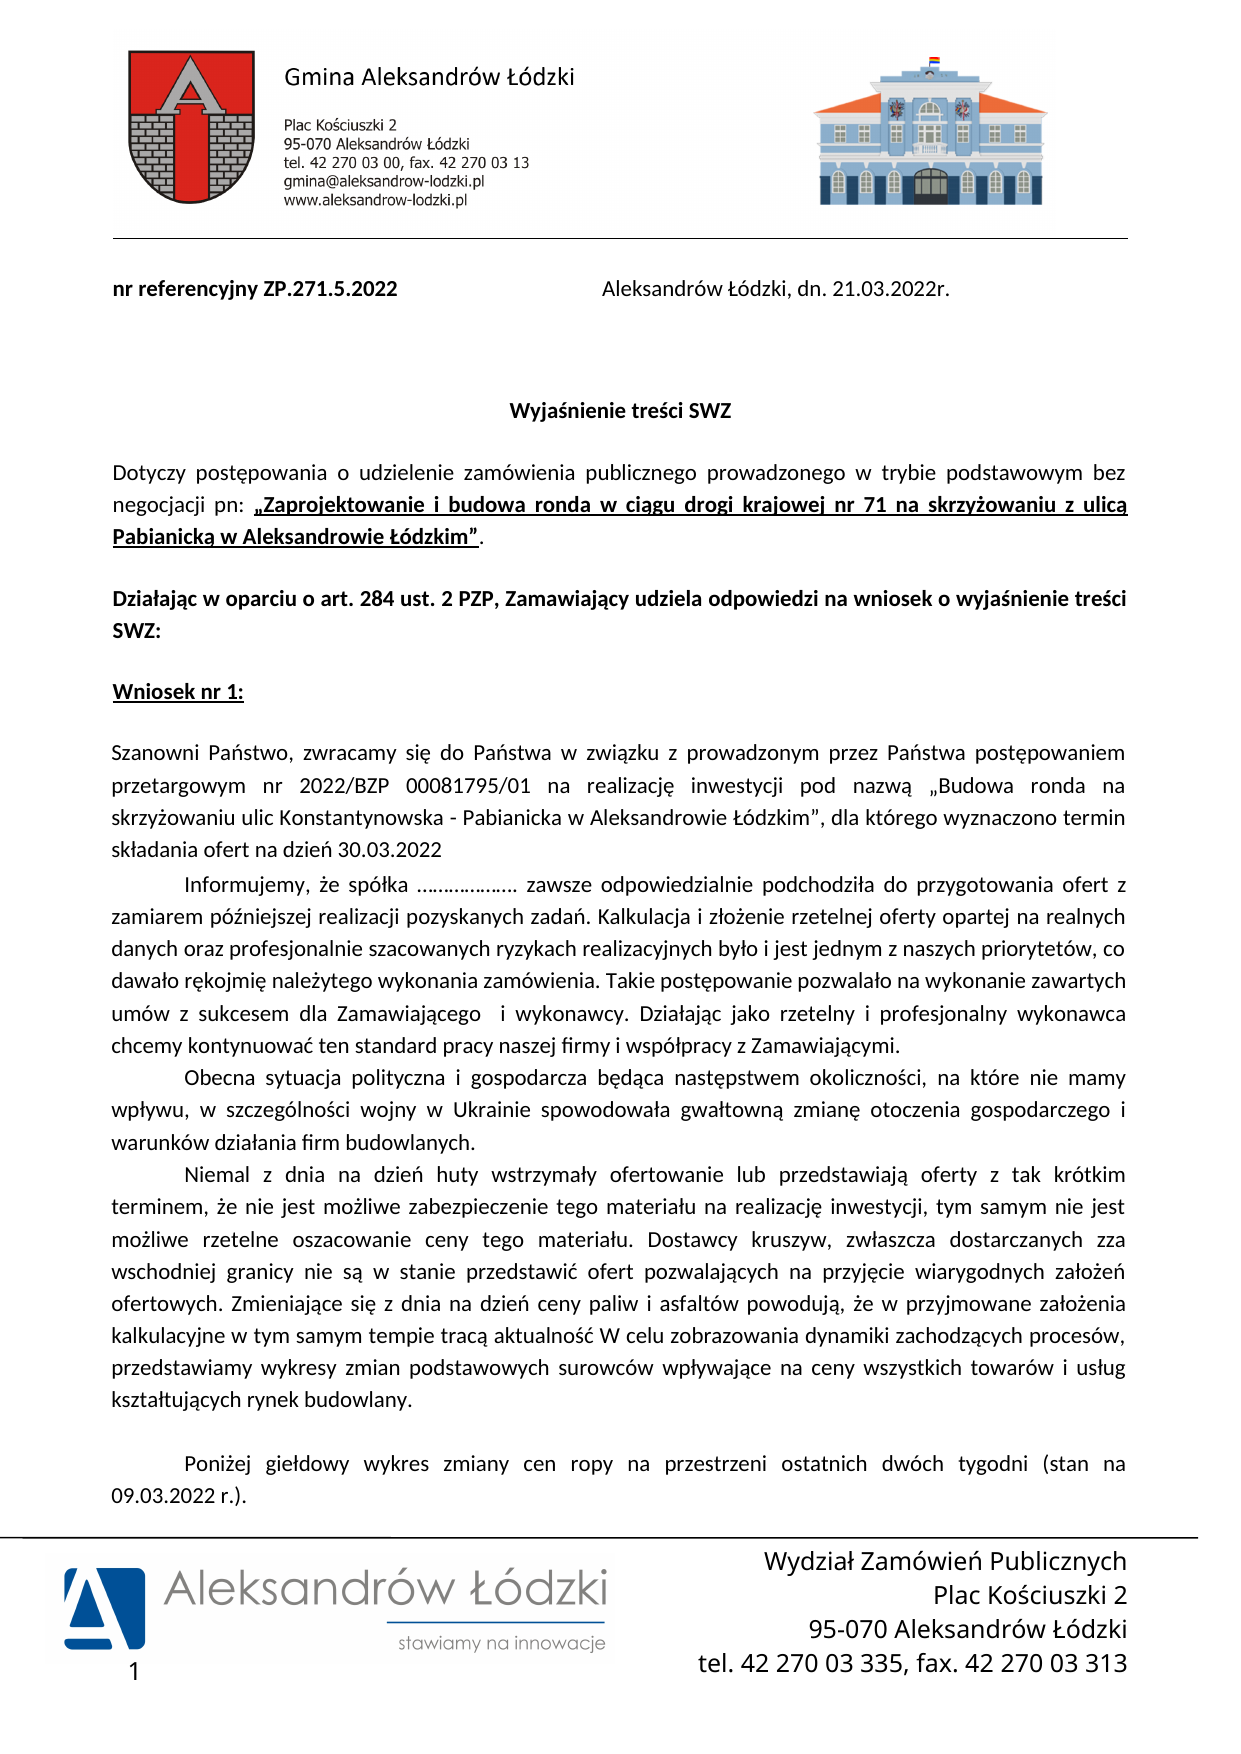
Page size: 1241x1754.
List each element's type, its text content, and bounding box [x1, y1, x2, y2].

text Poniżej giełdowy wykres zmiany cen ropy na przestrzeni ostatnich dwóch tygodni (stan na 09.03.2022 r.). [111, 1449, 1128, 1509]
text Obecna sytuacja polityczna i gospodarcza będąca następstwem okoliczności, na które nie mamy wpływu, w szczególności wojny w Ukrainie spowodowała gwałtowną zmianę otoczenia gospodarczego i warunków działania firm budowlanych. [111, 1063, 1128, 1156]
text Wniosek nr 1: [112, 677, 1128, 705]
text Informujemy, że spółka ………………. zawsze odpowiedzialnie podchodziła do przygotowania ofert z zamiarem późniejszej realizacji pozyskanych zadań. Kalkulacja i złożenie rzetelnej oferty opartej na realnych danych oraz profesjonalnie szacowanych ryzykach realizacyjnych było i jest jednym z naszych priorytetów, co dawało rękojmię należytego wykonania zamówienia. Takie postępowanie pozwalało na wykonanie zawartych umów z sukcesem dla Zamawiającego i wykonawcy. Działając jako rzetelny i profesjonalny wykonawca chcemy kontynuować ten standard pracy naszej firmy i współpracy z Zamawiającymi. [111, 870, 1128, 1059]
picture [44, 1553, 615, 1664]
text Działając w oparciu o art. 284 ust. 2 PZP, Zamawiający udziela odpowiedzi na wniosek o wyjaśnienie treści SWZ: [112, 584, 1128, 644]
text Niemal z dnia na dzień huty wstrzymały ofertowanie lub przedstawiają oferty z tak krótkim terminem, że nie jest możliwe zabezpieczenie tego materiału na realizację inwestycji, tym samym nie jest możliwe rzetelne oszacowanie ceny tego materiału. Dostawcy kruszyw, zwłaszcza dostarczanych zza wschodniej granicy nie są w stanie przedstawić ofert pozwalających na przyjęcie wiarygodnych założeń ofertowych. Zmieniające się z dnia na dzień ceny paliw i asfaltów powodują, że w przyjmowane założenia kalkulacyjne w tym samym tempie tracą aktualność W celu zobrazowania dynamiki zachodzących procesów, przedstawiamy wykresy zmian podstawowych surowców wpływające na ceny wszystkich towarów i usług kształtujących rynek budowlany. [111, 1160, 1128, 1414]
text Szanowni Państwo, zwracamy się do Państwa w związku z prowadzonym przez Państwa postępowaniem przetargowym nr 2022/BZP 00081795/01 na realizację inwestycji pod nazwą „Budowa ronda na skrzyżowaniu ulic Konstantynowska - Pabianicka w Aleksandrowie Łódzkim”, dla którego wyznaczono termin składania ofert na dzień 30.03.2022 [111, 738, 1128, 863]
text Dotyczy postępowania o udzielenie zamówienia publicznego prowadzonego w trybie podstawowym bez negocjacji pn: „Zaprojektowanie i budowa ronda w ciągu drogi krajowej nr 71 na skrzyżowaniu z ulicą Pabianicką w Aleksandrowie Łódzkim”. [112, 458, 1128, 550]
picture [112, 29, 1057, 236]
text nr referencyjny ZP.271.5.2022 Aleksandrów Łódzki, dn. 21.03.2022r. [112, 274, 1128, 302]
text Wyjaśnienie treści SWZ [112, 397, 1128, 424]
